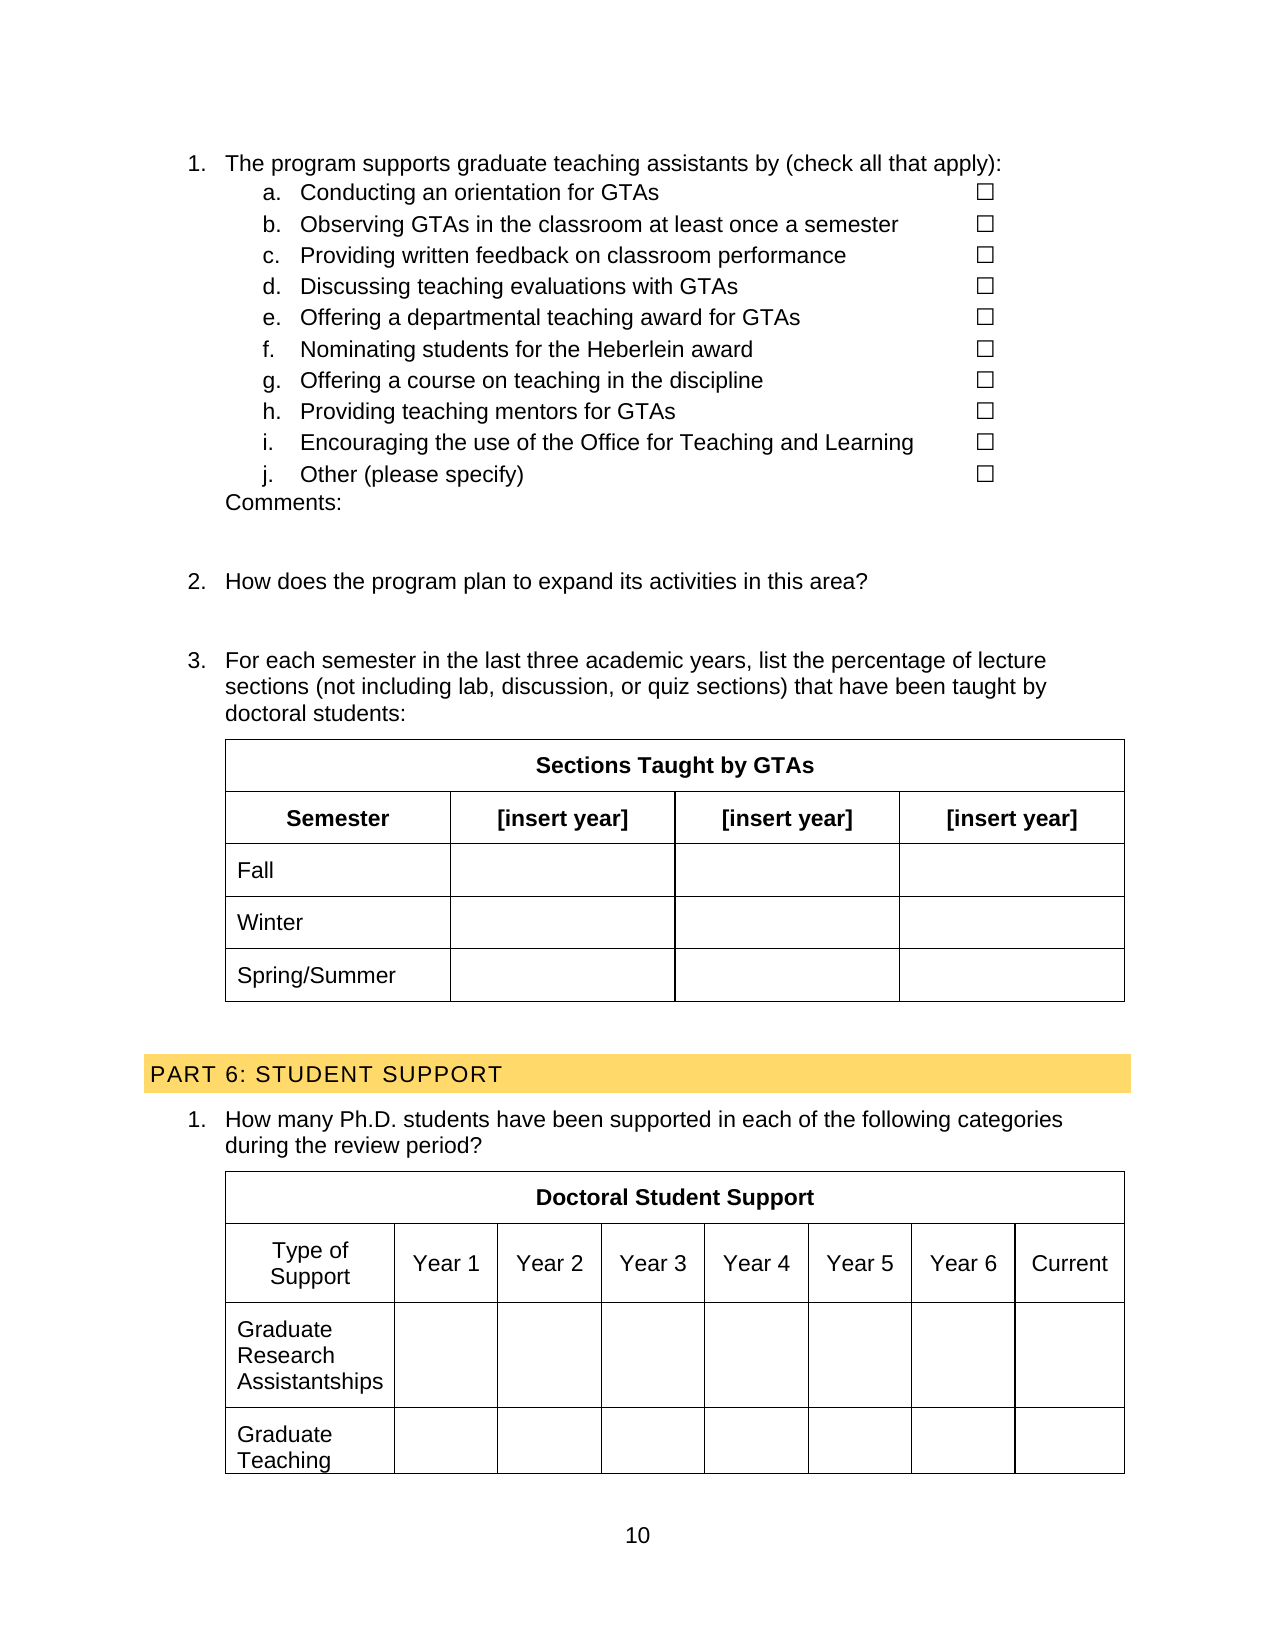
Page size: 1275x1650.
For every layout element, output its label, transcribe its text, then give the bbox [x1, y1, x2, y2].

table_cell [1016, 1303, 1124, 1407]
list Nominating students for the Heberlein award [262, 333, 1125, 364]
list Providing teaching mentors for GTAs [262, 395, 1125, 426]
list Offering a departmental teaching award for GTAs [262, 301, 1125, 333]
list The program supports graduate teaching assistants by (check all that apply): [187, 150, 1125, 176]
table_cell [602, 1303, 704, 1407]
list Providing written feedback on classroom performance [262, 239, 1125, 270]
table_cell Year 5 [809, 1224, 911, 1302]
table_cell [insert year] [451, 792, 674, 843]
list Other (please specify) [262, 458, 1125, 489]
list How does the program plan to expand its activities in this area? [187, 568, 1125, 594]
table_cell [insert year] [900, 792, 1124, 843]
list How many Ph.D. students have been supported in each of the following categories during the review period? [187, 1106, 1125, 1158]
subtitle Part 6: Student Support [150, 1061, 1125, 1087]
table_cell [676, 844, 899, 896]
table_cell [395, 1408, 497, 1473]
table_cell Year 2 [498, 1224, 601, 1302]
table_cell [809, 1408, 911, 1473]
table_cell Fall [226, 844, 450, 896]
table_cell [705, 1303, 808, 1407]
table_cell [809, 1303, 911, 1407]
table_cell Graduate Research Assistantships [226, 1303, 394, 1407]
list Encouraging the use of the Office for Teaching and Learning [262, 426, 1125, 458]
table_cell [395, 1303, 497, 1407]
table_cell [912, 1303, 1014, 1407]
table_cell [insert year] [676, 792, 899, 843]
table_cell [676, 949, 899, 1001]
list Discussing teaching evaluations with GTAs [262, 270, 1125, 301]
table_header Sections Taught by GTAs [226, 740, 1124, 791]
table_cell Semester [226, 792, 450, 843]
table_cell Spring/Summer [226, 949, 450, 1001]
table_cell Winter [226, 897, 450, 948]
table_cell Year 4 [705, 1224, 808, 1302]
table_cell Type of Support [226, 1224, 394, 1302]
list Comments: [225, 489, 1125, 515]
table_cell Year 6 [912, 1224, 1014, 1302]
table_cell [900, 897, 1124, 948]
table_cell [602, 1408, 704, 1473]
table_cell [676, 897, 899, 948]
list For each semester in the last three academic years, list the percentage of lecture sections (not including lab, discussion, or quiz sections) that have been taught by doctoral students: [187, 647, 1125, 726]
list Observing GTAs in the classroom at least once a semester [262, 208, 1125, 239]
table_cell [912, 1408, 1014, 1473]
table_cell Current [1016, 1224, 1124, 1302]
table_cell [900, 844, 1124, 896]
table_cell [451, 897, 674, 948]
table_cell Year 1 [395, 1224, 497, 1302]
table_header Doctoral Student Support [226, 1172, 1124, 1223]
table_cell [705, 1408, 808, 1473]
table_cell [1016, 1408, 1124, 1473]
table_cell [226, 1408, 394, 1473]
list Offering a course on teaching in the discipline [262, 364, 1125, 395]
table_cell [451, 949, 674, 1001]
table_cell Year 3 [602, 1224, 704, 1302]
table_cell [451, 844, 674, 896]
table_cell [498, 1303, 601, 1407]
table_cell [498, 1408, 601, 1473]
table_cell [900, 949, 1124, 1001]
list Conducting an orientation for GTAs [262, 176, 1125, 208]
